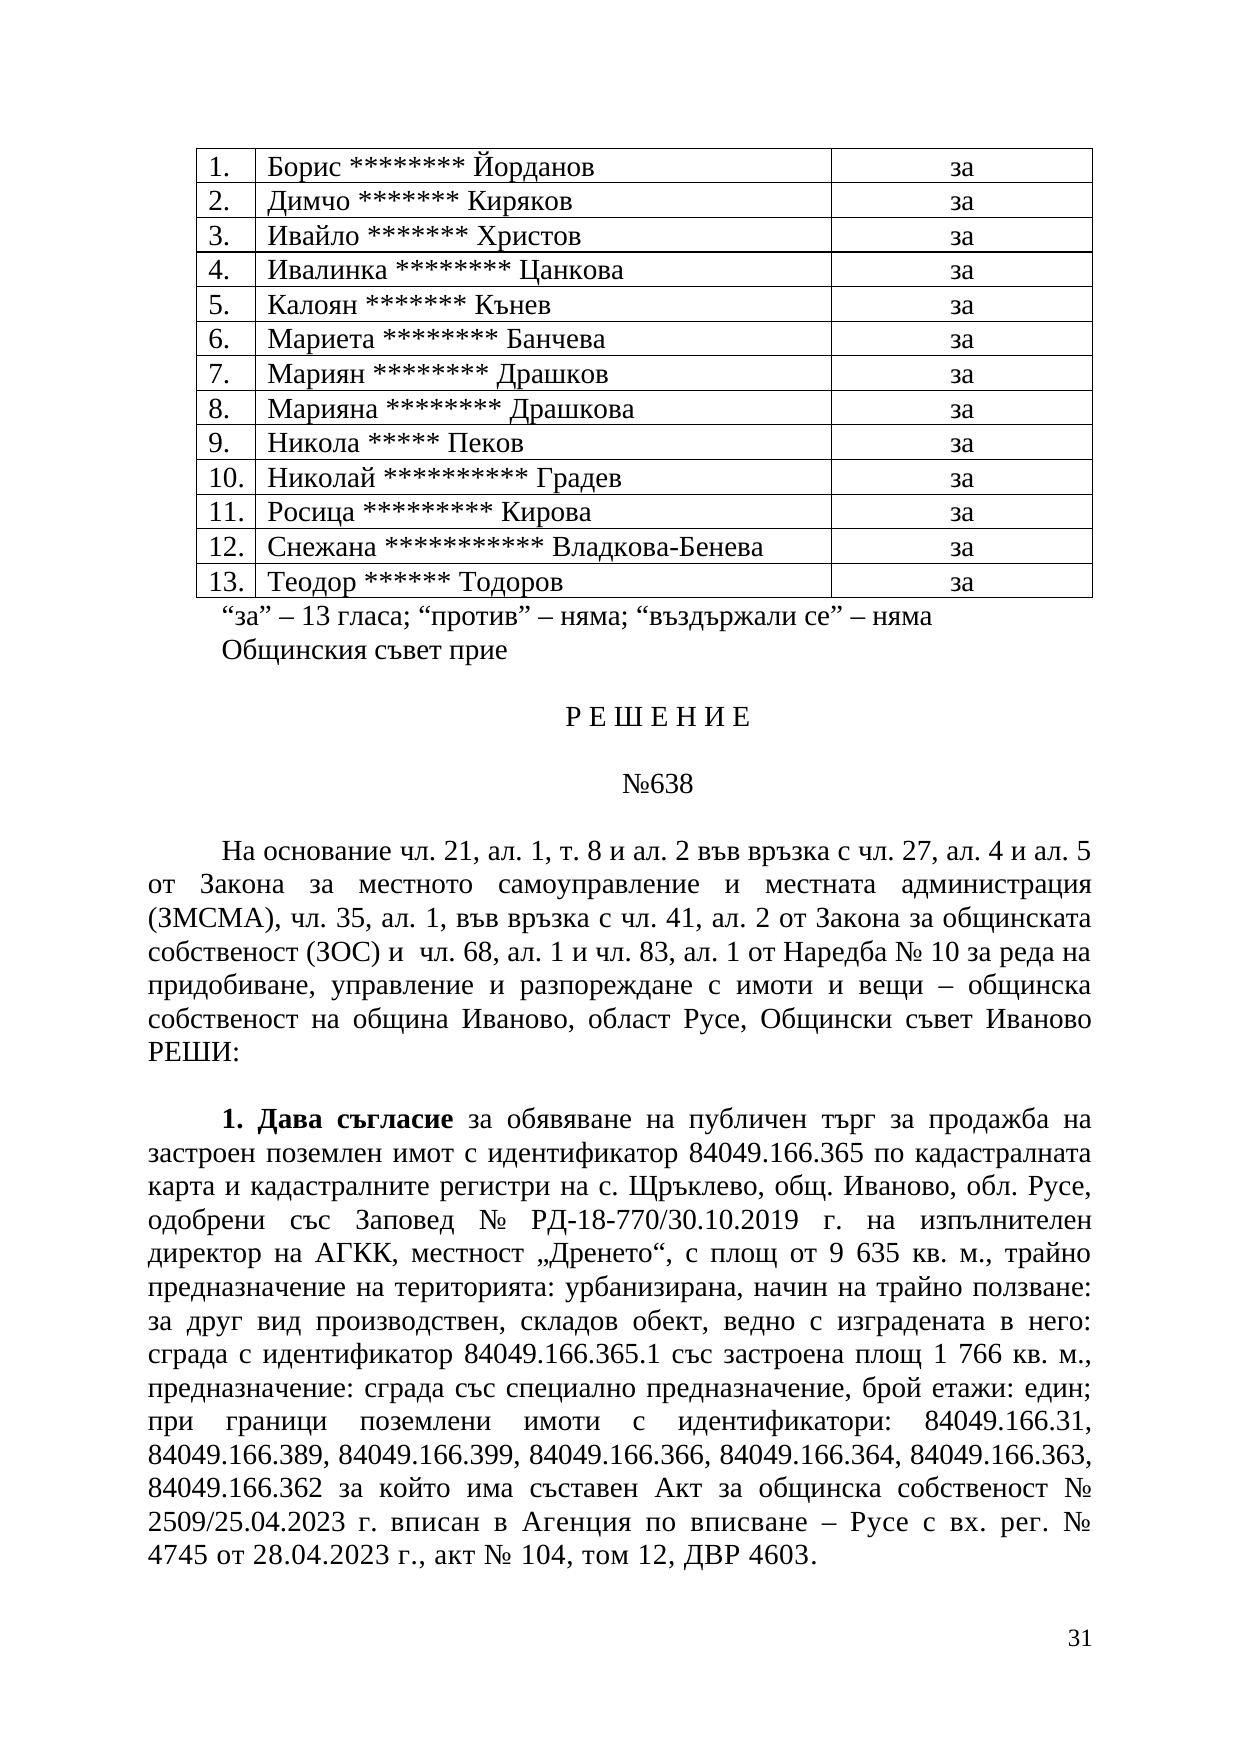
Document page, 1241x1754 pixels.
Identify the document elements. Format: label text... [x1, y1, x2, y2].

table_cell 5. [197, 287, 255, 321]
text На основание чл. 21, ал. 1, т. 8 и ал. 2 във връзка с чл. 27, ал. 4 и ал. 5 от Закона за местното самоуправление и местната администрация (ЗМСМА), чл. 35, ал. 1, във връзка с чл. 41, ал. 2 от Закона за общинската собственост (ЗОС) и чл. 68, ал. 1 и чл. 83, ал. 1 от Наредба № 10 за реда на придобиване, управление и разпореждане с имоти и вещи – общинска собственост на община Иваново, област Русе, Общински съвет Иваново РЕШИ: [148, 833, 1093, 1068]
table_cell Теодор ****** Тодоров [256, 564, 831, 597]
table_cell Димчо ******* Киряков [256, 183, 831, 217]
table_cell 10. [197, 460, 255, 493]
table_cell Калоян ******* Кънев [256, 287, 831, 321]
table_cell 8. [197, 391, 255, 424]
text Общинския съвет прие [148, 632, 1093, 665]
text Р Е Ш Е Н И Е [148, 699, 1093, 732]
table_cell за [832, 287, 1092, 321]
table_cell за [832, 149, 1092, 182]
table_cell за [832, 564, 1092, 597]
text 1. Дава съгласие за обявяване на публичен търг за продажба на застроен поземлен имот с идентификатор 84049.166.365 по кадастралната карта и кадастралните регистри на с. Щръклево, общ. Иваново, обл. Русе, одобрени със Заповед № РД-18-770/30.10.2019 г. на изпълнителен директор на АГКК, местност „Дренето“, с площ от 9 635 кв. м., трайно предназначение на територията: урбанизирана, начин на трайно ползване: за друг вид производствен, складов обект, ведно с изградената в него: сграда с идентификатор 84049.166.365.1 със застроена площ 1 766 кв. м., предназначение: сграда със специално предназначение, брой етажи: един; при граници поземлени имоти с идентификатори: 84049.166.31, 84049.166.389, 84049.166.399, 84049.166.366, 84049.166.364, 84049.166.363, 84049.166.362 за който има съставен Акт за общинска собственост № 2509/25.04.2023 г. вписан в Агенция по вписване – Русе с вх. рег. № 4745 от 28.04.2023 г., акт № 104, том 12, ДВР 4603. [148, 1101, 1093, 1571]
table_cell 7. [197, 356, 255, 390]
table_cell за [832, 218, 1092, 251]
table_cell 4. [197, 253, 255, 286]
text №638 [148, 766, 1093, 799]
table_cell Снежана *********** Владкова-Бенева [256, 529, 831, 563]
table_cell Ивалинка ******** Цанкова [256, 253, 831, 286]
table_cell за [832, 391, 1092, 424]
table_cell Мариета ******** Банчева [256, 322, 831, 355]
table_cell за [832, 425, 1092, 459]
table_cell за [832, 460, 1092, 493]
table_cell Никола ***** Пеков [256, 425, 831, 459]
table_cell 6. [197, 322, 255, 355]
table_cell 13. [197, 564, 255, 597]
table_cell 2. [197, 183, 255, 217]
table_cell за [832, 356, 1092, 390]
table_cell 3. [197, 218, 255, 251]
table_cell Росица ********* Кирова [256, 495, 831, 528]
table_cell за [832, 529, 1092, 563]
table_cell Марияна ******** Драшкова [256, 391, 831, 424]
table_cell Мариян ******** Драшков [256, 356, 831, 390]
table_cell за [832, 495, 1092, 528]
table_cell Ивайло ******* Христов [256, 218, 831, 251]
table_cell Николай ********** Градев [256, 460, 831, 493]
table_cell 12. [197, 529, 255, 563]
table_cell за [832, 183, 1092, 217]
table_cell 9. [197, 425, 255, 459]
table_cell Борис ******** Йорданов [256, 149, 831, 182]
table_cell за [832, 322, 1092, 355]
table_cell 11. [197, 495, 255, 528]
text “за” – 13 гласа; “против” – няма; “въздържали се” – няма [148, 598, 1093, 632]
table_cell 1. [197, 149, 255, 182]
table_cell за [832, 253, 1092, 286]
